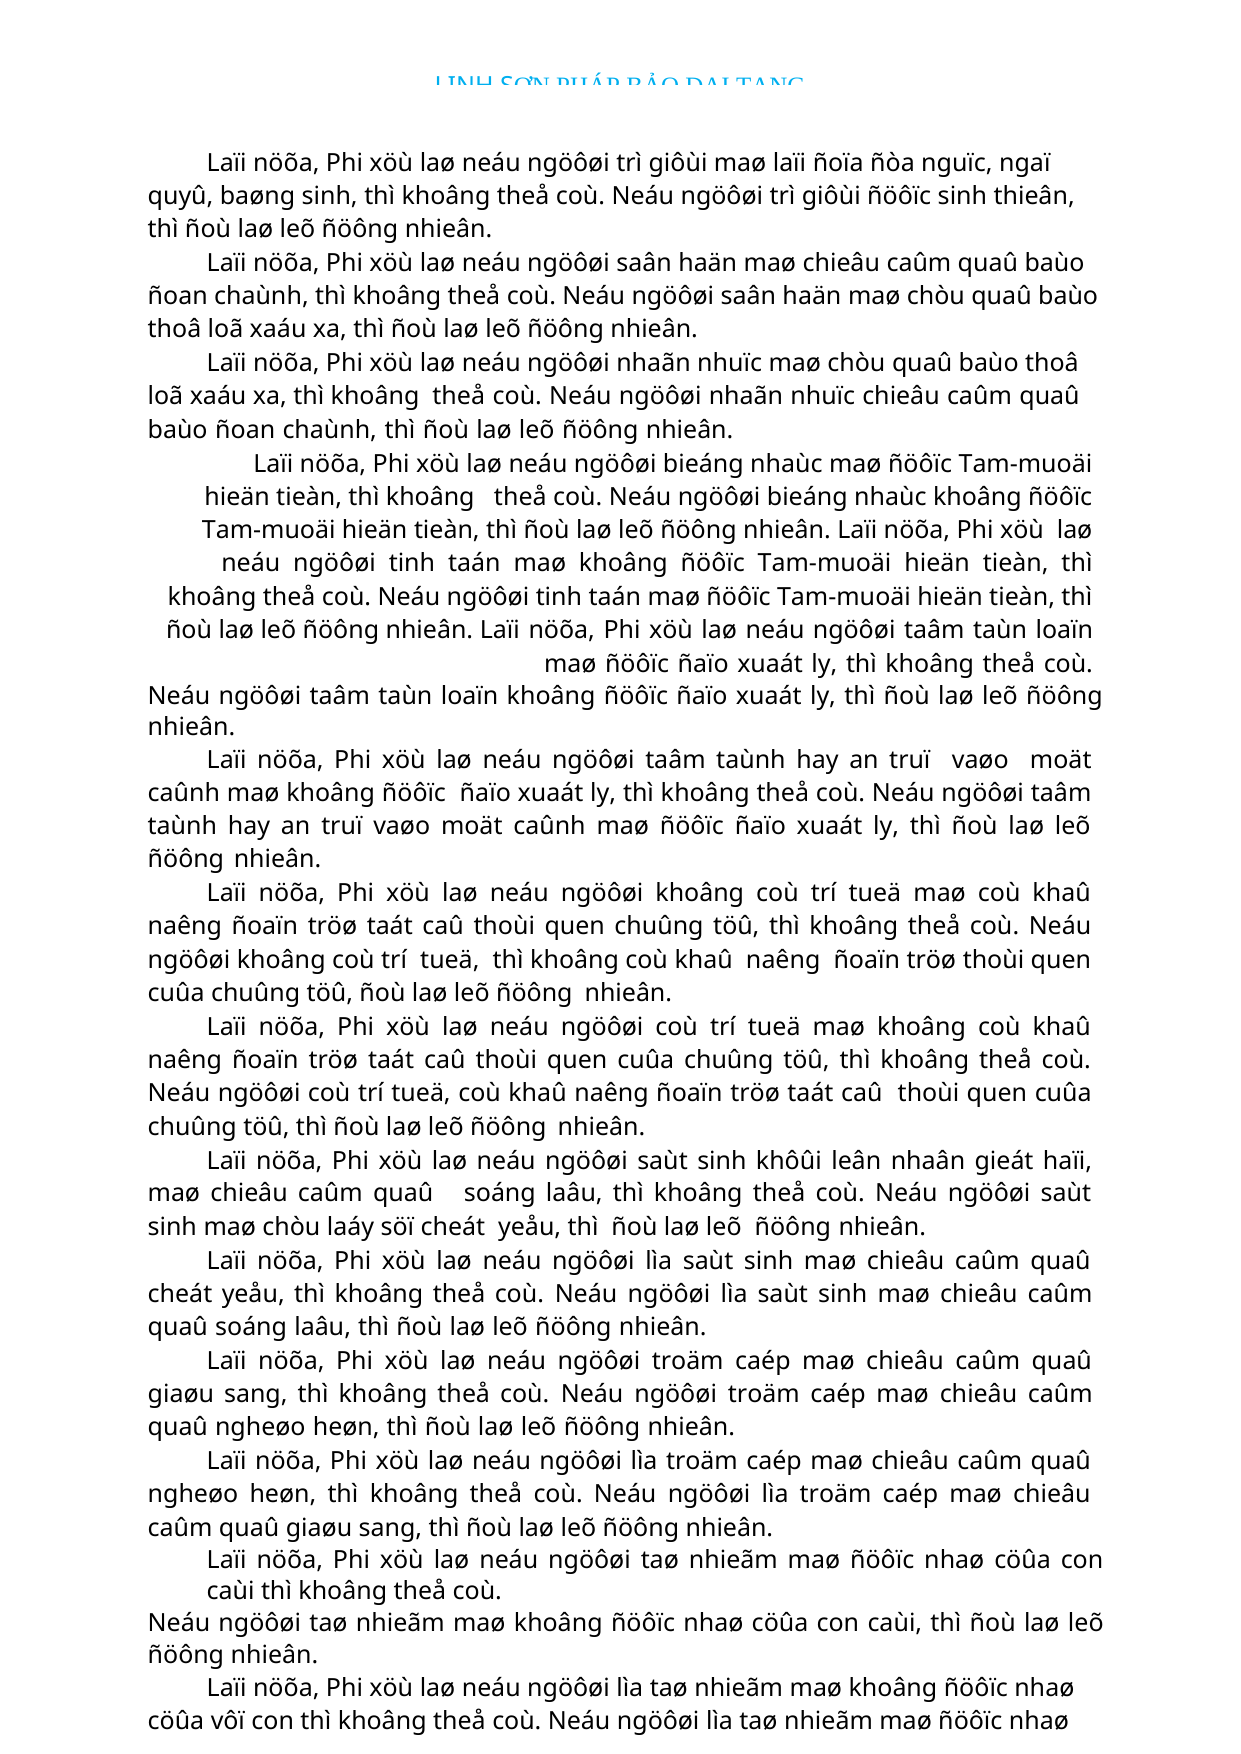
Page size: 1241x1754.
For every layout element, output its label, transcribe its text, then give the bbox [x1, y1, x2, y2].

text Laïi nöõa, Phi xöù laø neáu ngöôøi saùt sinh khôûi leân nhaân gieát haïi, maø chieâu caûm quaû soáng laâu, thì khoâng theå coù. Neáu ngöôøi saùt sinh maø chòu laáy söï cheát yeåu, thì ñoù laø leõ ñöông nhieân. [147, 1142, 1093, 1243]
text Laïi nöõa, Phi xöù laø neáu ngöôøi nhaãn nhuïc maø chòu quaû baùo thoâ loã xaáu xa, thì khoâng theå coù. Neáu ngöôøi nhaãn nhuïc chieâu caûm quaû baùo ñoan chaùnh, thì ñoù laø leõ ñöông nhieân. [147, 345, 1082, 445]
text Laïi nöõa, Phi xöù laø neáu ngöôøi bieáng nhaùc maø ñöôïc Tam-muoäi hieän tieàn, thì khoâng theå coù. Neáu ngöôøi bieáng nhaùc khoâng ñöôïc Tam-muoäi hieän tieàn, thì ñoù laø leõ ñöông nhieân. Laïi nöõa, Phi xöù laø neáu ngöôøi tinh taán maø khoâng ñöôïc Tam-muoäi hieän tieàn, thì khoâng theå coù. Neáu ngöôøi tinh taán maø ñöôïc Tam-muoäi hieän tieàn, thì ñoù laø leõ ñöông nhieân. Laïi nöõa, Phi xöù laø neáu ngöôøi taâm taùn loaïn maø ñöôïc ñaïo xuaát ly, thì khoâng theå coù. [147, 445, 1093, 679]
text Laïi nöõa, Phi xöù laø neáu ngöôøi taø nhieãm maø ñöôïc nhaø cöûa con caùi thì khoâng theå coù. [206, 1543, 1105, 1606]
text Neáu ngöôøi taâm taùn loaïn khoâng ñöôïc ñaïo xuaát ly, thì ñoù laø leõ ñöông nhieân. [147, 679, 1105, 741]
text Neáu ngöôøi taø nhieãm maø khoâng ñöôïc nhaø cöûa con caùi, thì ñoù laø leõ ñöông nhieân. [147, 1606, 1105, 1670]
text Laïi nöõa, Phi xöù laø neáu ngöôøi lìa troäm caép maø chieâu caûm quaû ngheøo heøn, thì khoâng theå coù. Neáu ngöôøi lìa troäm caép maø chieâu caûm quaû giaøu sang, thì ñoù laø leõ ñöông nhieân. [147, 1443, 1093, 1543]
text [147, 1670, 1082, 1737]
text Laïi nöõa, Phi xöù laø neáu ngöôøi lìa saùt sinh maø chieâu caûm quaû cheát yeåu, thì khoâng theå coù. Neáu ngöôøi lìa saùt sinh maø chieâu caûm quaû soáng laâu, thì ñoù laø leõ ñöông nhieân. [147, 1243, 1093, 1343]
text Laïi nöõa, Phi xöù laø neáu ngöôøi troäm caép maø chieâu caûm quaû giaøu sang, thì khoâng theå coù. Neáu ngöôøi troäm caép maø chieâu caûm quaû ngheøo heøn, thì ñoù laø leõ ñöông nhieân. [147, 1343, 1093, 1443]
text Laïi nöõa, Phi xöù laø neáu ngöôøi taâm taùnh hay an truï vaøo moät caûnh maø khoâng ñöôïc ñaïo xuaát ly, thì khoâng theå coù. Neáu ngöôøi taâm taùnh hay an truï vaøo moät caûnh maø ñöôïc ñaïo xuaát ly, thì ñoù laø leõ ñöông nhieân. [147, 741, 1093, 875]
text Laïi nöõa, Phi xöù laø neáu ngöôøi coù trí tueä maø khoâng coù khaû naêng ñoaïn tröø taát caû thoùi quen cuûa chuûng töû, thì khoâng theå coù. Neáu ngöôøi coù trí tueä, coù khaû naêng ñoaïn tröø taát caû thoùi quen cuûa chuûng töû, thì ñoù laø leõ ñöông nhieân. [147, 1009, 1093, 1142]
text Laïi nöõa, Phi xöù laø neáu ngöôøi saân haän maø chieâu caûm quaû baùo ñoan chaùnh, thì khoâng theå coù. Neáu ngöôøi saân haän maø chòu quaû baùo thoâ loã xaáu xa, thì ñoù laø leõ ñöông nhieân. [147, 245, 1101, 345]
text Laïi nöõa, Phi xöù laø neáu ngöôøi trì giôùi maø laïi ñoïa ñòa nguïc, ngaï quyû, baøng sinh, thì khoâng theå coù. Neáu ngöôøi trì giôùi ñöôïc sinh thieân, thì ñoù laø leõ ñöông nhieân. [147, 145, 1082, 245]
text Laïi nöõa, Phi xöù laø neáu ngöôøi khoâng coù trí tueä maø coù khaû naêng ñoaïn tröø taát caû thoùi quen chuûng töû, thì khoâng theå coù. Neáu ngöôøi khoâng coù trí tueä, thì khoâng coù khaû naêng ñoaïn tröø thoùi quen cuûa chuûng töû, ñoù laø leõ ñöông nhieân. [147, 875, 1093, 1009]
